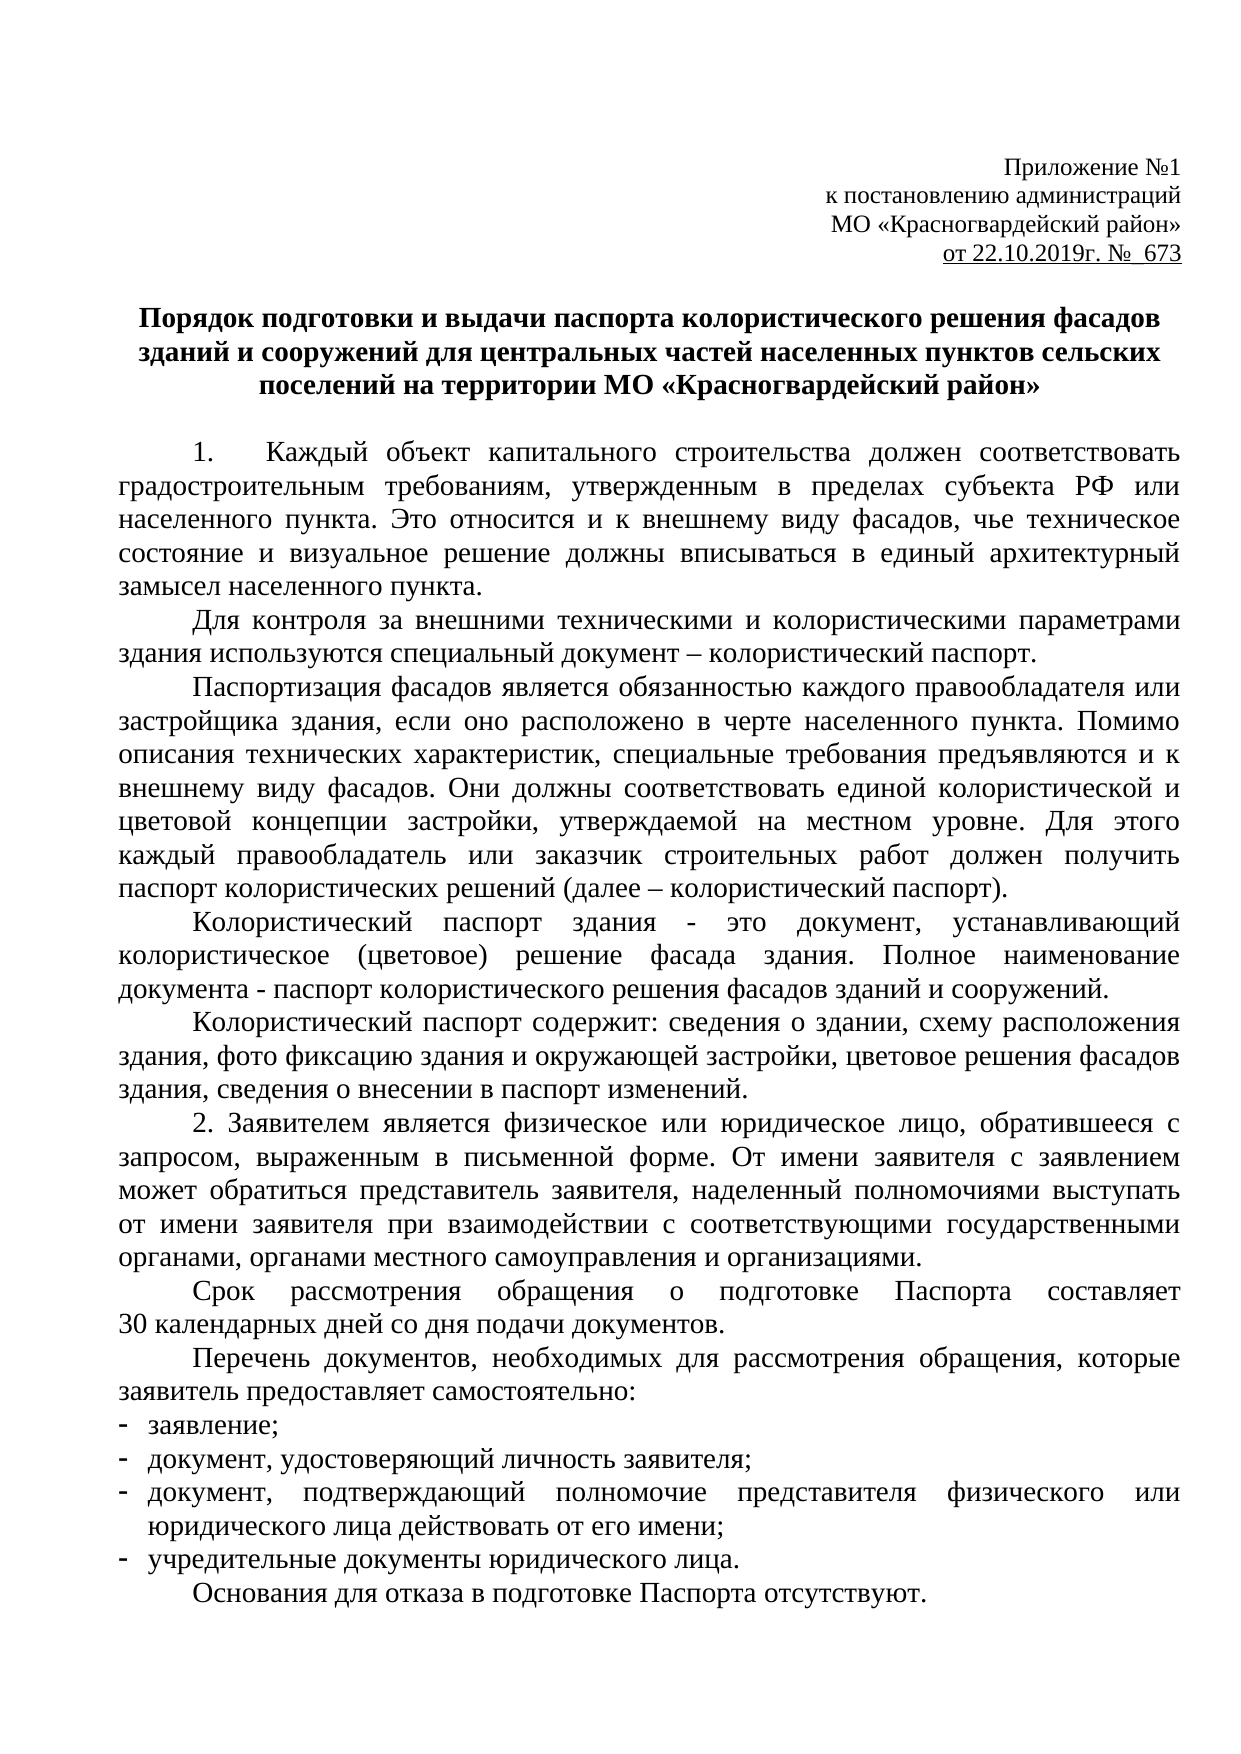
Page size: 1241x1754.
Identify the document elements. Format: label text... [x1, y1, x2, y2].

list Каждый объект капитального строительства должен соответствовать градостроительным требованиям, утвержденным в пределах субъекта РФ или населенного пункта. Это относится и к внешнему виду фасадов, чье техническое состояние и визуальное решение должны вписываться в единый архитектурный замысел населенного пункта. [118, 434, 1181, 602]
text Колористический паспорт содержит: сведения о здании, схему расположения здания, фото фиксацию здания и окружающей застройки, цветовое решения фасадов здания, сведения о внесении в паспорт изменений. [118, 1004, 1181, 1105]
list документ, подтверждающий полномочие представителя физического или юридического лица действовать от его имени; [118, 1474, 1181, 1542]
text Для контроля за внешними техническими и колористическими параметрами здания используются специальный документ – колористический паспорт. [118, 602, 1181, 669]
list заявление; [118, 1407, 1181, 1441]
text Паспортизация фасадов является обязанностью каждого правообладателя или застройщика здания, если оно расположено в черте населенного пункта. Помимо описания технических характеристик, специальные требования предъявляются и к внешнему виду фасадов. Они должны соответствовать единой колористической и цветовой концепции застройки, утверждаемой на местном уровне. Для этого каждый правообладатель или заказчик строительных работ должен получить паспорт колористических решений (далее – колористический паспорт). [118, 669, 1181, 904]
text Приложение №1 [118, 152, 1181, 180]
list документ, удостоверяющий личность заявителя; [118, 1441, 1181, 1474]
text Порядок подготовки и выдачи паспорта колористического решения фасадов зданий и сооружений для центральных частей населенных пунктов сельских поселений на территории МО «Красногвардейский район» [118, 300, 1181, 401]
text 2. Заявителем является физическое или юридическое лицо, обратившееся с запросом, выраженным в письменной форме. От имени заявителя с заявлением может обратиться представитель заявителя, наделенный полномочиями выступать от имени заявителя при взаимодействии с соответствующими государственными органами, органами местного самоуправления и организациями. [118, 1105, 1181, 1273]
text от 22.10.2019г. №_673 [118, 238, 1181, 267]
text МО «Красногвардейский район» [118, 209, 1181, 238]
list учредительные документы юридического лица. [118, 1542, 1181, 1575]
text Перечень документов, необходимых для рассмотрения обращения, которые заявитель предоставляет самостоятельно: [118, 1340, 1181, 1407]
text Срок рассмотрения обращения о подготовке Паспорта составляет 30 календарных дней со дня подачи документов. [118, 1273, 1181, 1340]
text к постановлению администраций [118, 180, 1181, 209]
text Колористический паспорт здания - это документ, устанавливающий колористическое (цветовое) решение фасада здания. Полное наименование документа - паспорт колористического решения фасадов зданий и сооружений. [118, 904, 1181, 1004]
text Основания для отказа в подготовке Паспорта отсутствуют. [118, 1575, 1181, 1609]
